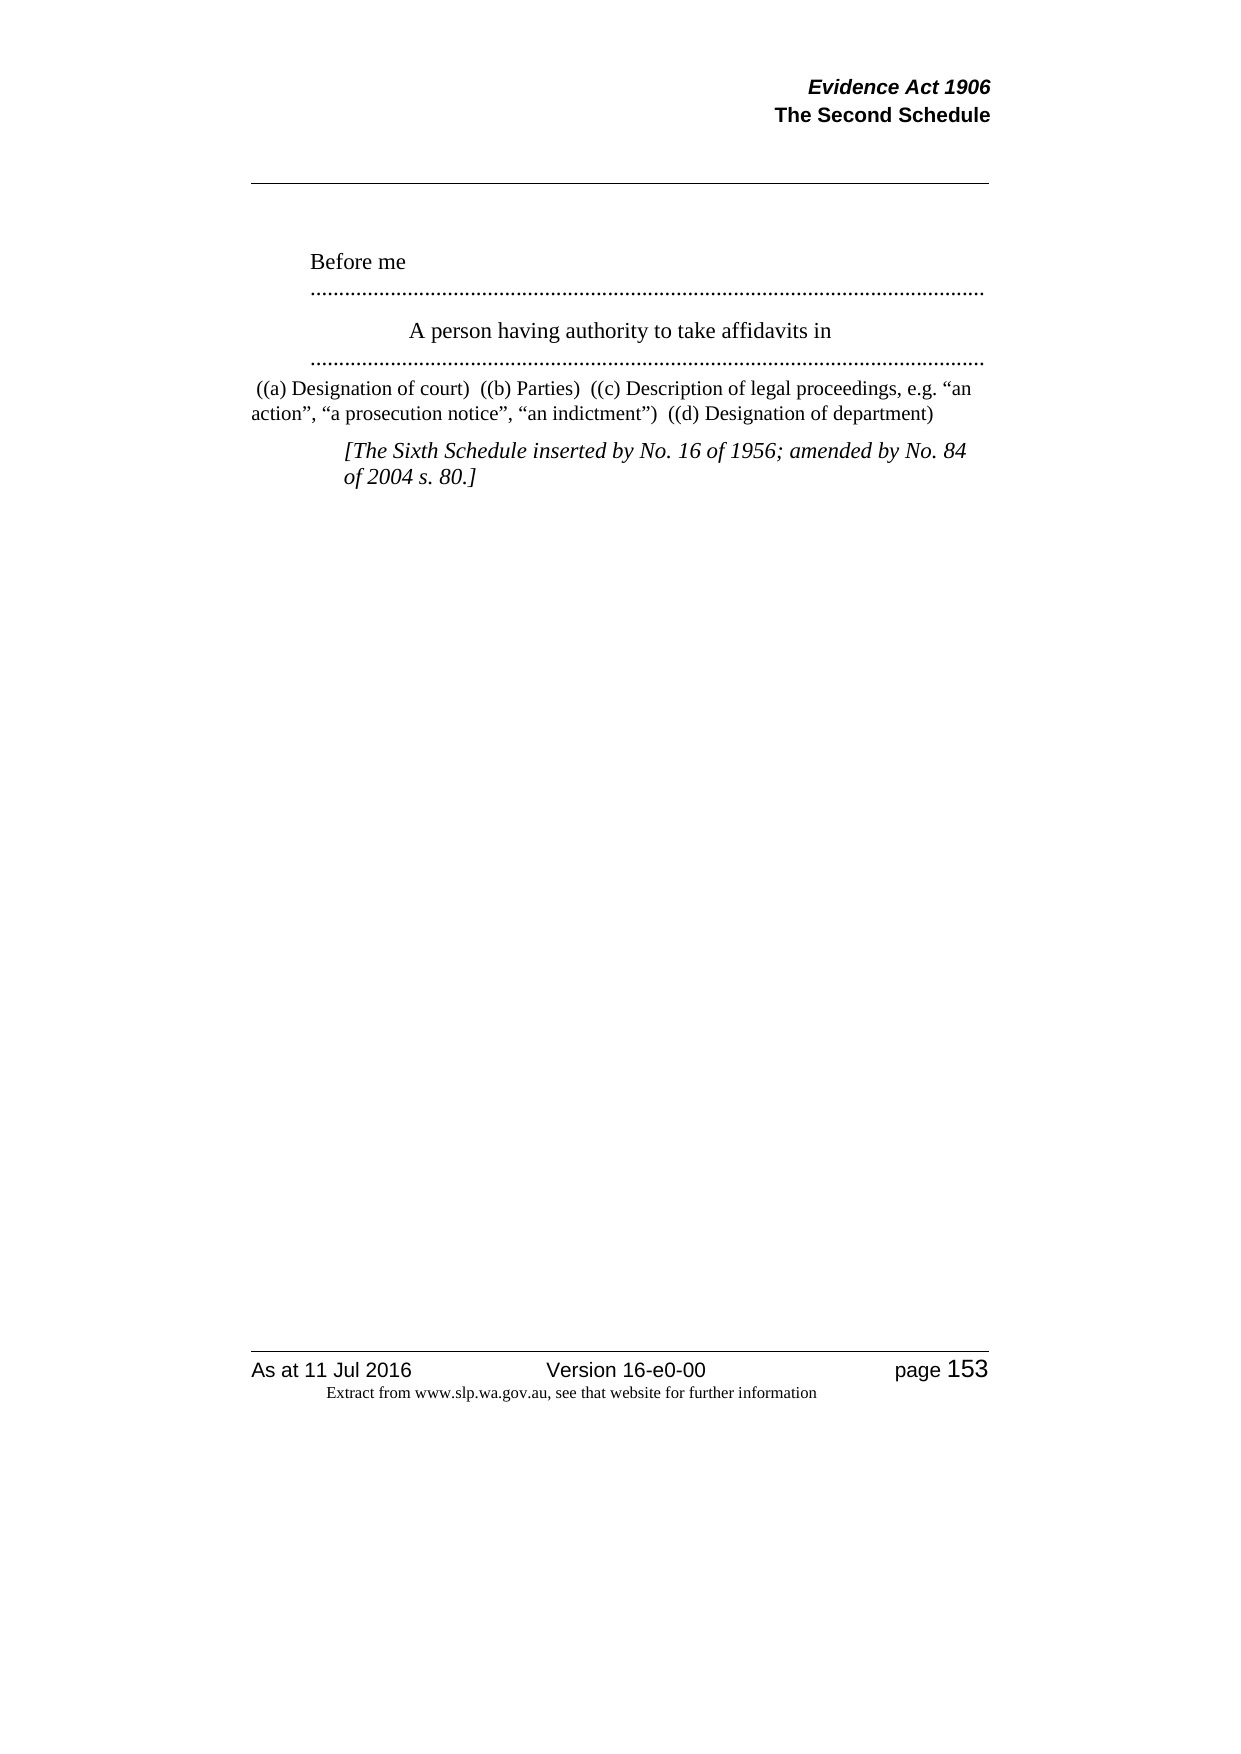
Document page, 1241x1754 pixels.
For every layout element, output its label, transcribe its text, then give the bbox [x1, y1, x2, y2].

text ...................................................................................................................... [310, 344, 989, 370]
text Before me [310, 248, 989, 274]
text ((a) Designation of court) ((b) Parties) ((c) Description of legal proceedings, e.g. “an action”, “a prosecution notice”, “an indictment”) ((d) Designation of department) [251, 376, 989, 424]
text A person having authority to take affidavits in [251, 317, 989, 344]
text [The Sixth Schedule inserted by No. 16 of 1956; amended by No. 84 of 2004 s. 80.] [251, 437, 989, 490]
text ...................................................................................................................... [310, 274, 989, 301]
